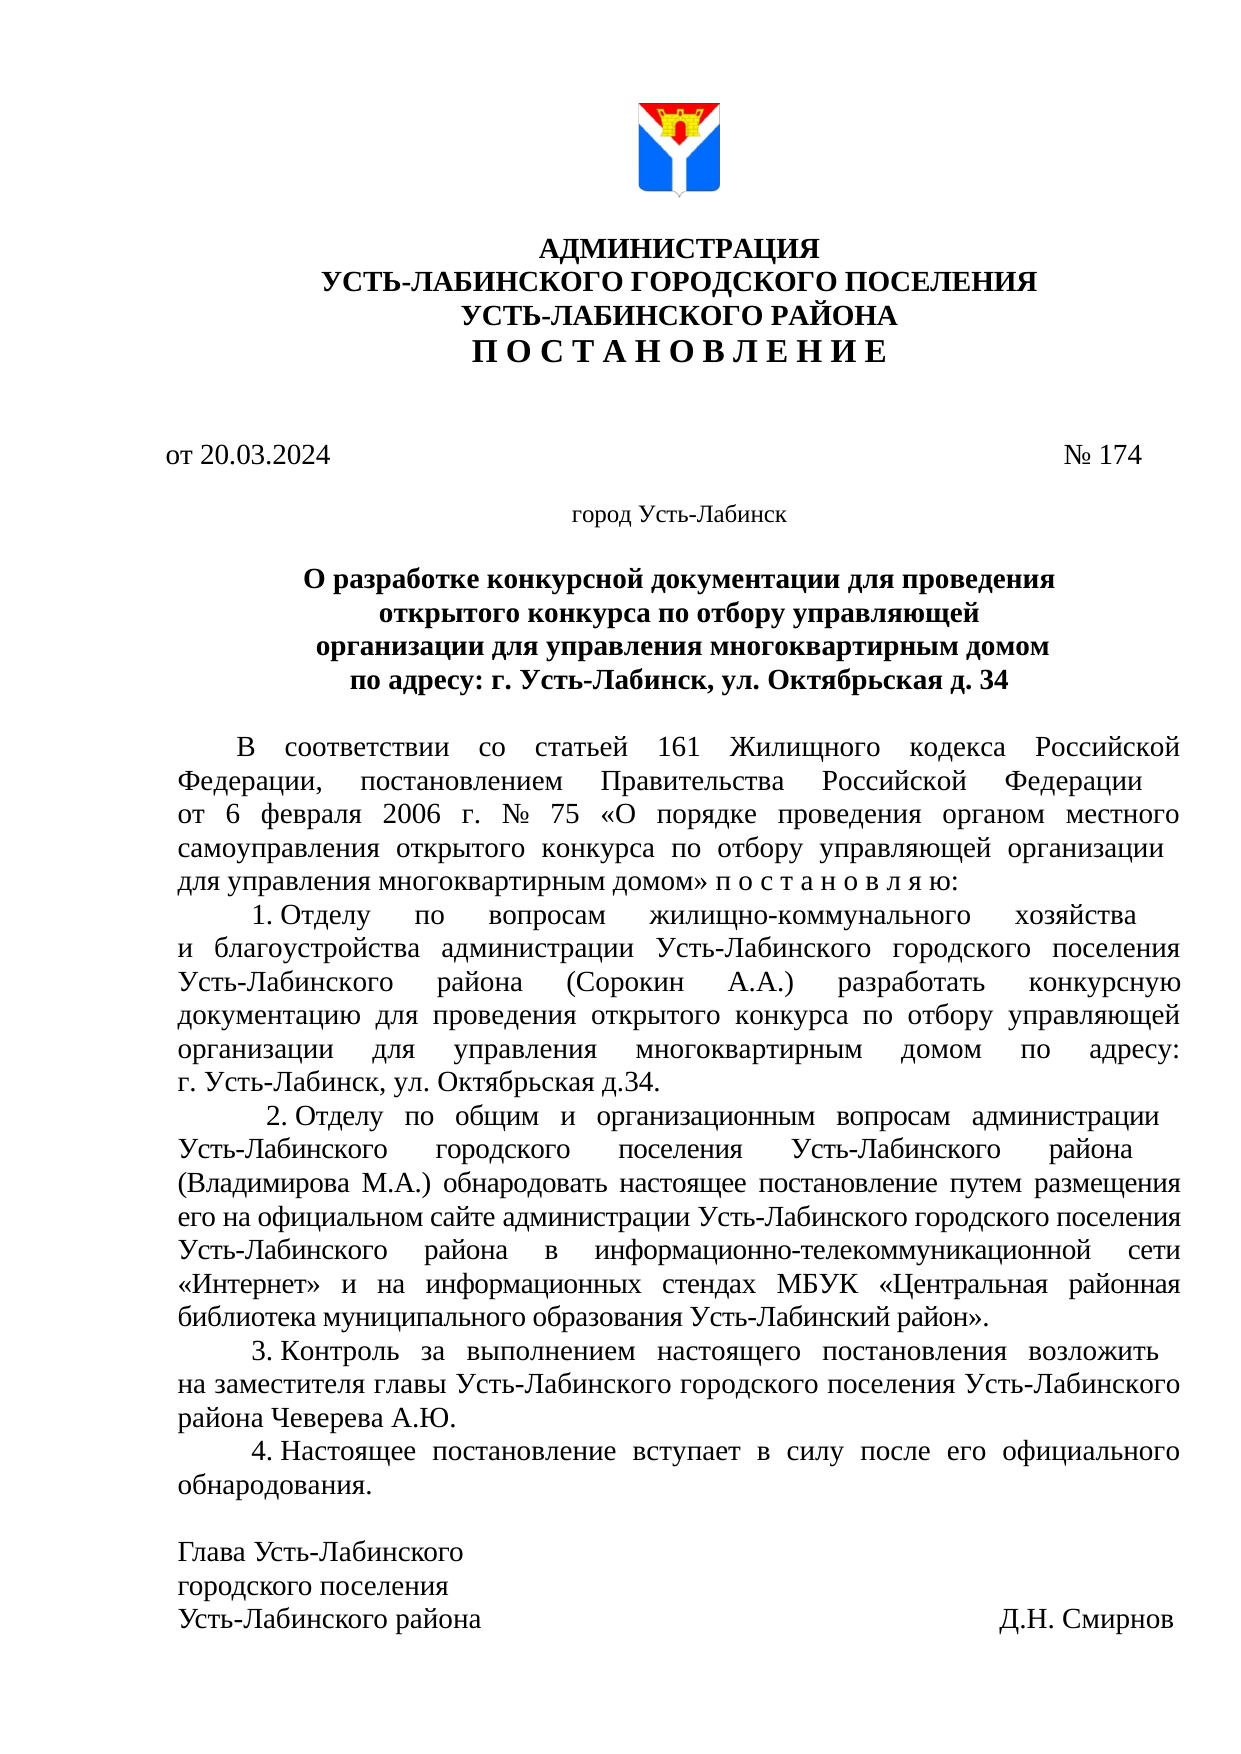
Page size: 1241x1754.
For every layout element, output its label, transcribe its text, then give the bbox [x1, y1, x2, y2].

text Усть-Лабинского района Д.Н. Смирнов [177, 1601, 1181, 1635]
text 2. Отделу по общим и организационным вопросам администрации Усть-Лабинского городского поселения Усть-Лабинского района (Владимирова М.А.) обнародовать настоящее постановление путем размещения его на официальном сайте администрации Усть-Лабинского городского поселения Усть-Лабинского района в информационно-телекоммуникационной сети «Интернет» и на информационных стендах МБУК «Центральная районная библиотека муниципального образования Усть-Лабинский район». [177, 1098, 1181, 1333]
text П О С Т А Н О В Л Е Н И Е [177, 331, 1181, 370]
text город Усть-Лабинск [177, 499, 1181, 528]
text 4. Настоящее постановление вступает в силу после его официального обнародования. [177, 1433, 1181, 1501]
text О разработке конкурсной документации для проведения [177, 561, 1181, 595]
text городского поселения [177, 1568, 1181, 1601]
text организации для управления многоквартирным домом [177, 628, 1181, 662]
text открытого конкурса по отбору управляющей [177, 595, 1181, 628]
picture [638, 103, 720, 198]
text 1. Отделу по вопросам жилищно-коммунального хозяйства и благоустройства администрации Усть-Лабинского городского поселения Усть-Лабинского района (Сорокин А.А.) разработать конкурсную документацию для проведения открытого конкурса по отбору управляющей организации для управления многоквартирным домом по адресу: г. Усть-Лабинск, ул. Октябрьская д.34. [177, 897, 1181, 1098]
text АДМИНИСТРАЦИЯ [165, 231, 1193, 264]
text В соответствии со статьей 161 Жилищного кодекса Российской Федерации, постановлением Правительства Российской Федерации от 6 февраля 2006 г. № 75 «О порядке проведения органом местного самоуправления открытого конкурса по отбору управляющей организации для управления многоквартирным домом» п о с т а н о в л я ю: [177, 729, 1181, 897]
text УСТЬ-ЛАБИНСКОГО ГОРОДСКОГО ПОСЕЛЕНИЯ [165, 264, 1193, 298]
text 3. Контроль за выполнением настоящего постановления возложить на заместителя главы Усть-Лабинского городского поселения Усть-Лабинского района Чеверева А.Ю. [177, 1333, 1181, 1433]
text от 20.03.2024 № 174 [165, 437, 1193, 470]
text Глава Усть-Лабинского [177, 1534, 1181, 1568]
text по адресу: г. Усть-Лабинск, ул. Октябрьская д. 34 [177, 662, 1181, 696]
text УСТЬ-ЛАБИНСКОГО РАЙОНА [177, 298, 1181, 331]
